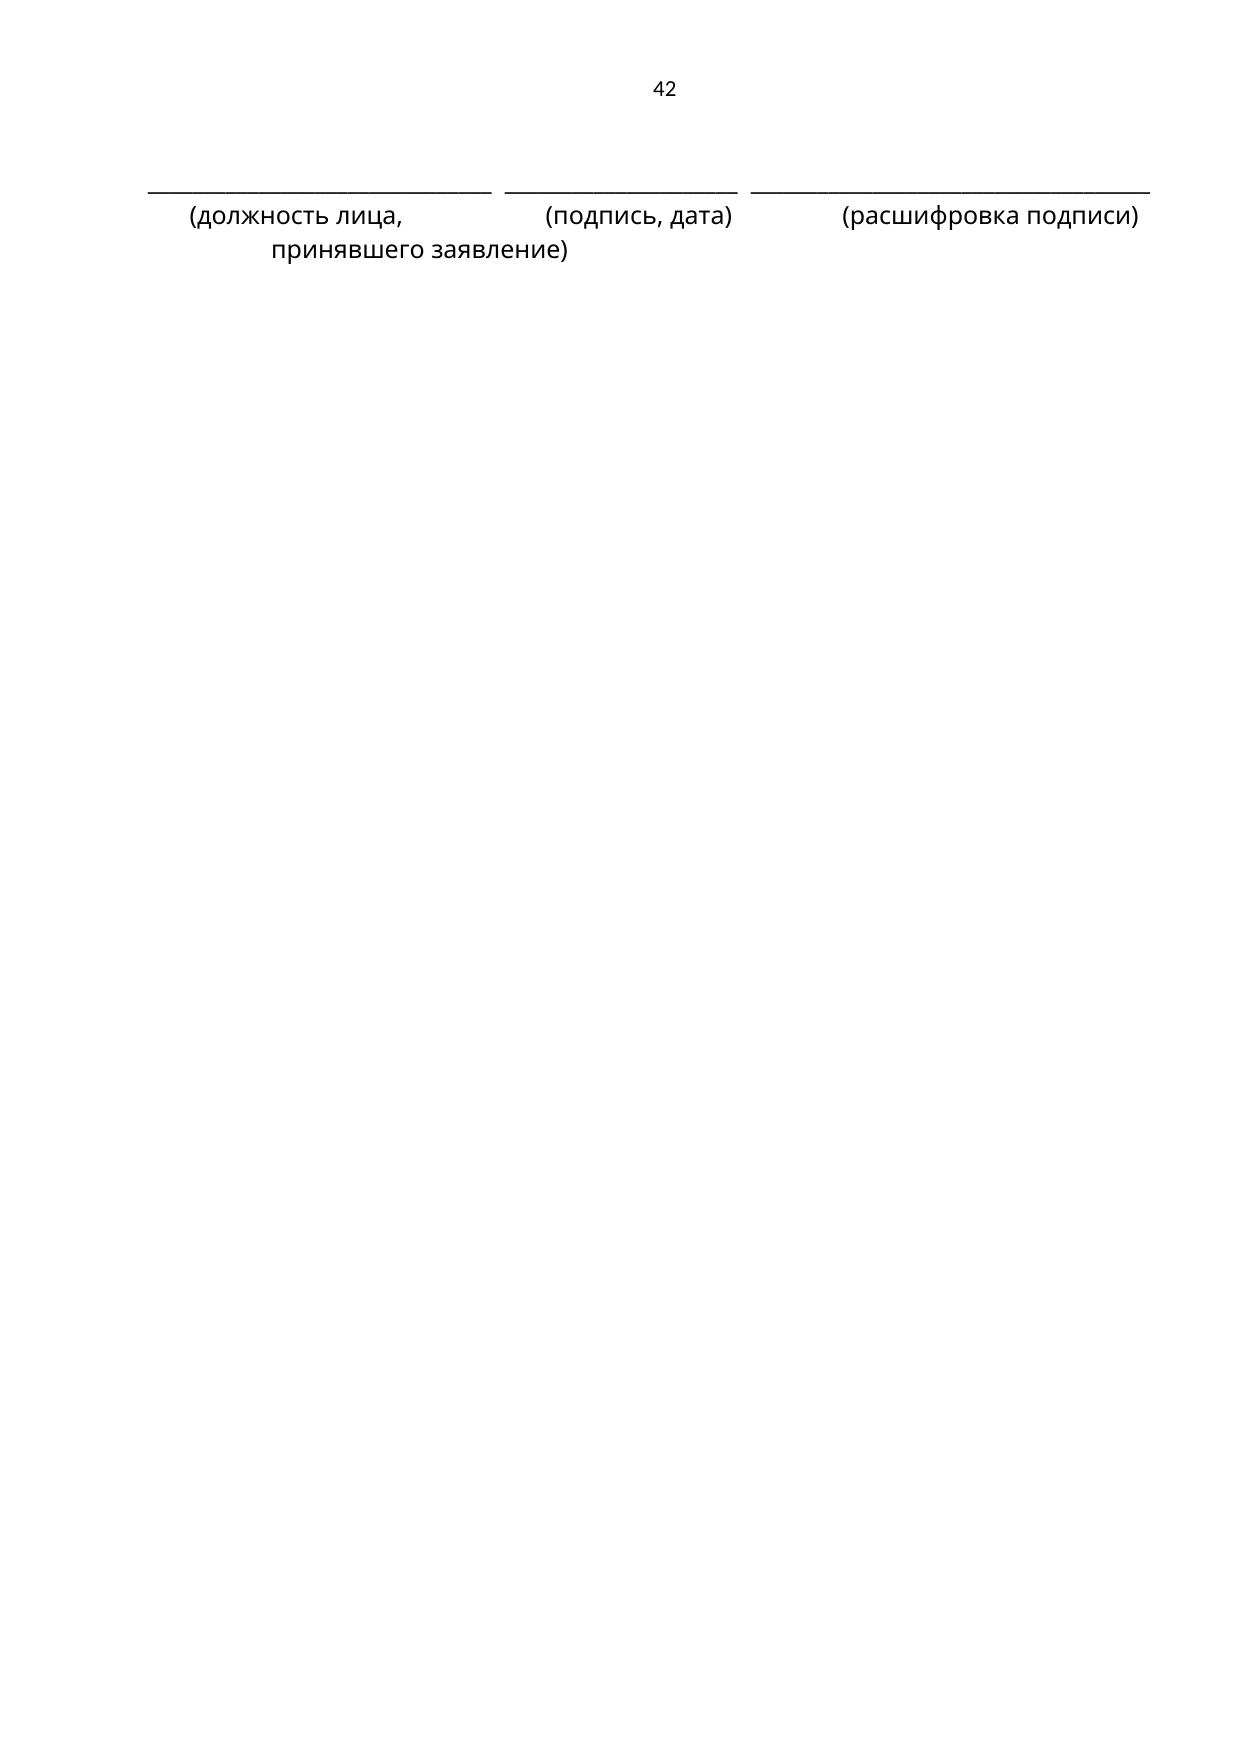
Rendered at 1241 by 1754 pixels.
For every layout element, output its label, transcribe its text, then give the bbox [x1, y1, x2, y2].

text (должность лица, (подпись, дата) (расшифровка подписи) [148, 198, 1181, 232]
text _______________________________ _____________________ ____________________________________ [148, 164, 1181, 198]
text принявшего заявление) [148, 232, 1181, 266]
